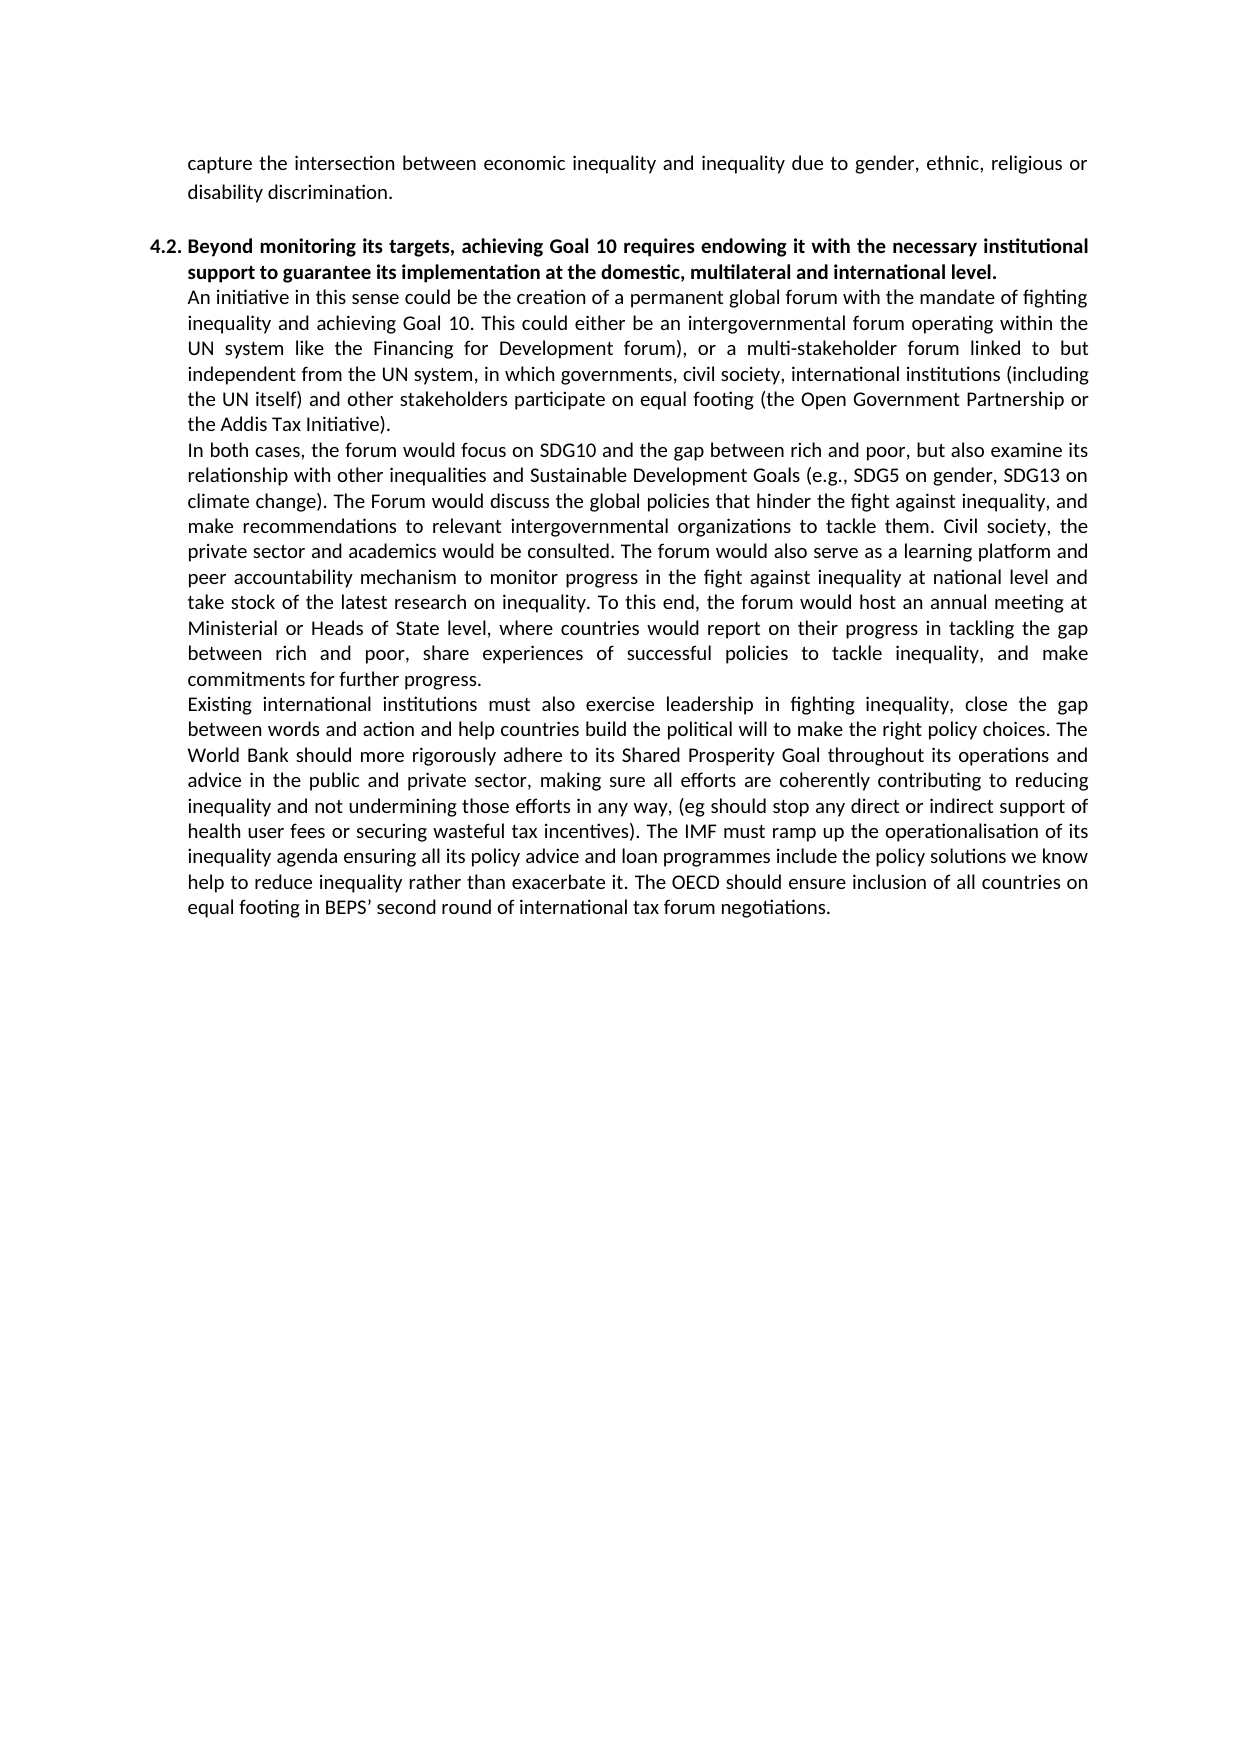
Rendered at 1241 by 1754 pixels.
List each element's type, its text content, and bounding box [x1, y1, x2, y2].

list Existing international institutions must also exercise leadership in fighting inequality, close the gap between words and action and help countries build the political will to make the right policy choices. The World Bank should more rigorously adhere to its Shared Prosperity Goal throughout its operations and advice in the public and private sector, making sure all efforts are coherently contributing to reducing inequality and not undermining those efforts in any way, (eg should stop any direct or indirect support of health user fees or securing wasteful tax incentives). The IMF must ramp up the operationalisation of its inequality agenda ensuring all its policy advice and loan programmes include the policy solutions we know help to reduce inequality rather than exacerbate it. The OECD should ensure inclusion of all countries on equal footing in BEPS’ second round of international tax forum negotiations. [187, 691, 1090, 920]
list An initiative in this sense could be the creation of a permanent global forum with the mandate of fighting inequality and achieving Goal 10. This could either be an intergovernmental forum operating within the UN system like the Financing for Development forum), or a multi-stakeholder forum linked to but independent from the UN system, in which governments, civil society, international institutions (including the UN itself) and other stakeholders participate on equal footing (the Open Government Partnership or the Addis Tax Initiative). [187, 284, 1090, 437]
list In both cases, the forum would focus on SDG10 and the gap between rich and poor, but also examine its relationship with other inequalities and Sustainable Development Goals (e.g., SDG5 on gender, SDG13 on climate change). The Forum would discuss the global policies that hinder the fight against inequality, and make recommendations to relevant intergovernmental organizations to tackle them. Civil society, the private sector and academics would be consulted. The forum would also serve as a learning platform and peer accountability mechanism to monitor progress in the fight against inequality at national level and take stock of the latest research on inequality. To this end, the forum would host an annual meeting at Ministerial or Heads of State level, where countries would report on their progress in tackling the gap between rich and poor, share experiences of successful policies to tackle inequality, and make commitments for further progress. [187, 437, 1090, 691]
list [187, 150, 1090, 204]
list Beyond monitoring its targets, achieving Goal 10 requires endowing it with the necessary institutional support to guarantee its implementation at the domestic, multilateral and international level. [150, 234, 1090, 284]
